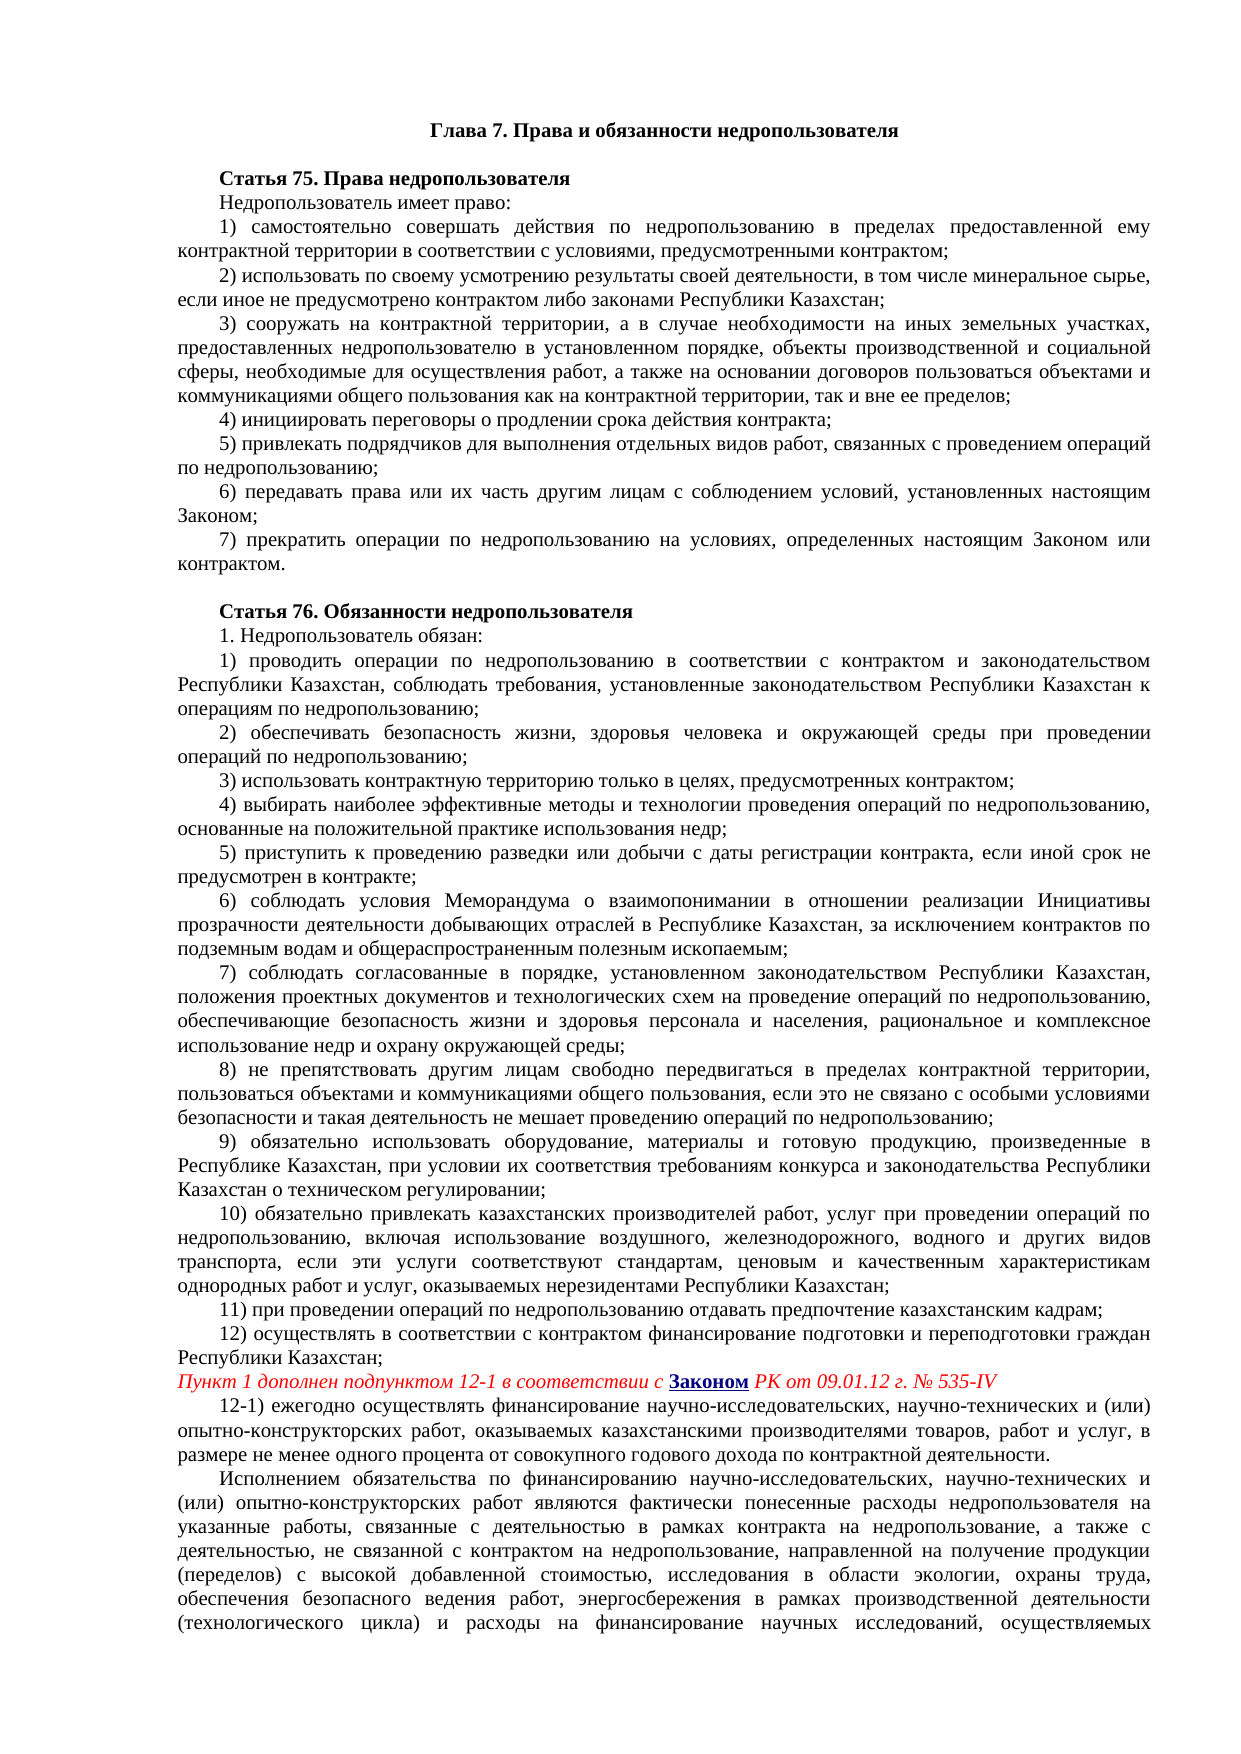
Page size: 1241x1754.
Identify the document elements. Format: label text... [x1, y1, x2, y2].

text Статья 75. Права недропользователя [219, 166, 1152, 190]
text 1) проводить операции по недропользованию в соответствии с контрактом и законодательством Республики Казахстан, соблюдать требования, установленные законодательством Республики Казахстан к операциям по недропользованию; [177, 647, 1152, 720]
text 12-1) ежегодно осуществлять финансирование научно-исследовательских, научно-технических и (или) опытно-конструкторских работ, оказываемых казахстанскими производителями товаров, работ и услуг, в размере не менее одного процента от совокупного годового дохода по контрактной деятельности. [177, 1393, 1152, 1466]
text 3) использовать контрактную территорию только в целях, предусмотренных контрактом; [177, 768, 1152, 792]
text 7) прекратить операции по недропользованию на условиях, определенных настоящим Законом или контрактом. [177, 527, 1152, 575]
text 9) обязательно использовать оборудование, материалы и готовую продукцию, произведенные в Республике Казахстан, при условии их соответствия требованиям конкурса и законодательства Республики Казахстан о техническом регулировании; [177, 1129, 1152, 1201]
text 4) выбирать наиболее эффективные методы и технологии проведения операций по недропользованию, основанные на положительной практике использования недр; [177, 792, 1152, 840]
text 11) при проведении операций по недропользованию отдавать предпочтение казахстанским кадрам; [177, 1297, 1152, 1321]
text 5) приступить к проведению разведки или добычи с даты регистрации контракта, если иной срок не предусмотрен в контракте; [177, 840, 1152, 888]
text Глава 7. Права и обязанности недропользователя [177, 118, 1152, 142]
text 1. Недропользователь обязан: [177, 623, 1152, 647]
text 6) передавать права или их часть другим лицам с соблюдением условий, установленных настоящим Законом; [177, 479, 1152, 527]
text 7) соблюдать согласованные в порядке, установленном законодательством Республики Казахстан, положения проектных документов и технологических схем на проведение операций по недропользованию, обеспечивающие безопасность жизни и здоровья персонала и населения, рациональное и комплексное использование недр и охрану окружающей среды; [177, 960, 1152, 1057]
text Статья 76. Обязанности недропользователя [219, 599, 1152, 623]
text 3) сооружать на контрактной территории, а в случае необходимости на иных земельных участках, предоставленных недропользователю в установленном порядке, объекты производственной и социальной сферы, необходимые для осуществления работ, а также на основании договоров пользоваться объектами и коммуникациями общего пользования как на контрактной территории, так и вне ее пределов; [177, 311, 1152, 407]
text 2) использовать по своему усмотрению результаты своей деятельности, в том числе минеральное сырье, если иное не предусмотрено контрактом либо законами Республики Казахстан; [177, 262, 1152, 311]
text 10) обязательно привлекать казахстанских производителей работ, услуг при проведении операций по недропользованию, включая использование воздушного, железнодорожного, водного и других видов транспорта, если эти услуги соответствуют стандартам, ценовым и качественным характеристикам однородных работ и услуг, оказываемых нерезидентами Республики Казахстан; [177, 1201, 1152, 1297]
text 4) инициировать переговоры о продлении срока действия контракта; [177, 407, 1152, 431]
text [177, 1466, 1152, 1634]
text 1) самостоятельно совершать действия по недропользованию в пределах предоставленной ему контрактной территории в соответствии с условиями, предусмотренными контрактом; [177, 214, 1152, 262]
text Недропользователь имеет право: [177, 190, 1152, 214]
text 2) обеспечивать безопасность жизни, здоровья человека и окружающей среды при проведении операций по недропользованию; [177, 720, 1152, 768]
text Пункт 1 дополнен подпунктом 12-1 в соответствии с Законом РК от 09.01.12 г. № 535-IV [177, 1369, 1152, 1393]
text 8) не препятствовать другим лицам свободно передвигаться в пределах контрактной территории, пользоваться объектами и коммуникациями общего пользования, если это не связано с особыми условиями безопасности и такая деятельность не мешает проведению операций по недропользованию; [177, 1057, 1152, 1129]
text 12) осуществлять в соответствии с контрактом финансирование подготовки и переподготовки граждан Республики Казахстан; [177, 1321, 1152, 1369]
text 5) привлекать подрядчиков для выполнения отдельных видов работ, связанных с проведением операций по недропользованию; [177, 431, 1152, 479]
text 6) соблюдать условия Меморандума о взаимопонимании в отношении реализации Инициативы прозрачности деятельности добывающих отраслей в Республике Казахстан, за исключением контрактов по подземным водам и общераспространенным полезным ископаемым; [177, 888, 1152, 960]
